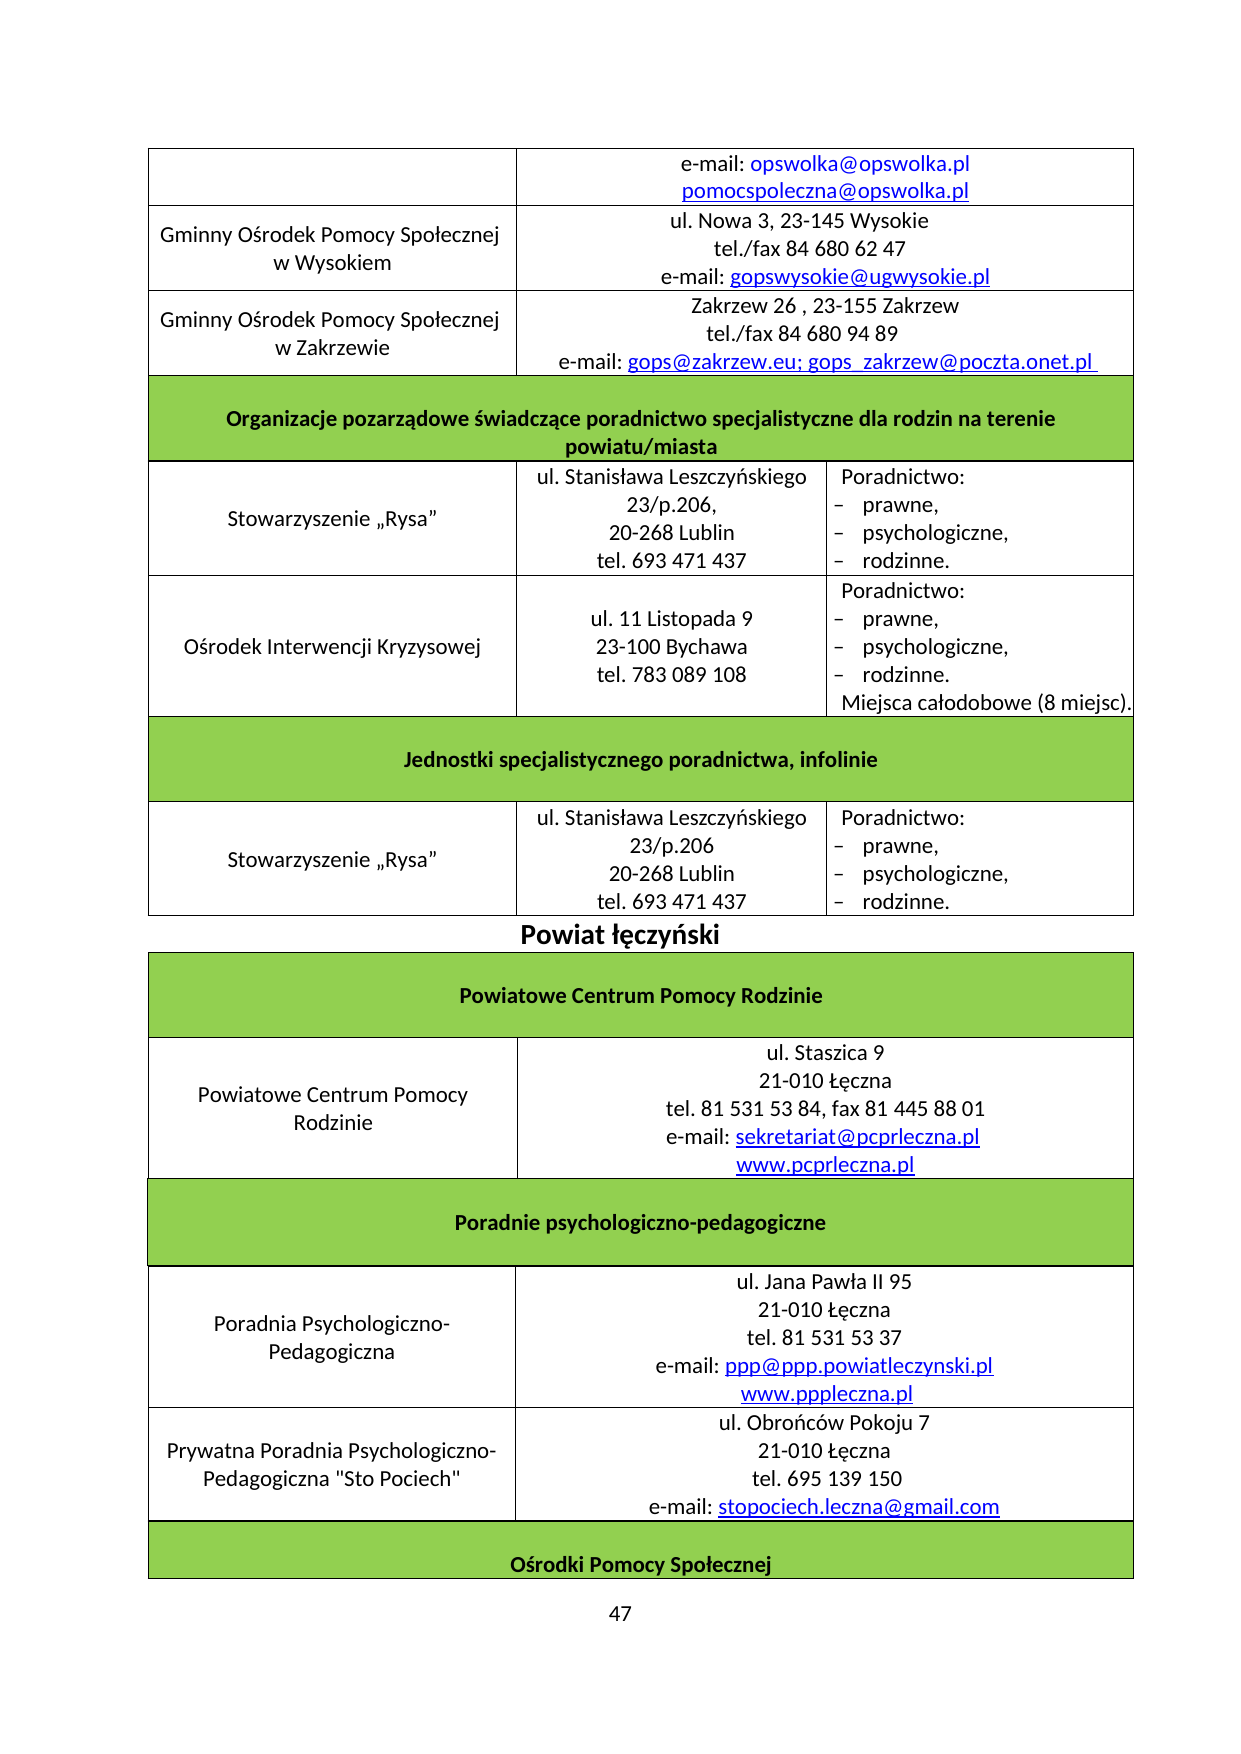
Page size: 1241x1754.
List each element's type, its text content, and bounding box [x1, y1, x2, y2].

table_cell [517, 149, 1133, 205]
table_cell Poradnie psychologiczno-pedagogiczne [148, 1179, 1133, 1265]
table_cell Poradnictwo: prawne, psychologiczne, rodzinne. [827, 802, 1133, 915]
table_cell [149, 149, 516, 205]
table_header Poradnia Psychologiczno-Pedagogiczna [149, 1267, 515, 1407]
table_cell Ośrodek Interwencji Kryzysowej [149, 576, 516, 716]
table_header Powiatowe Centrum Pomocy Rodzinie [149, 953, 1133, 1037]
table_header Stowarzyszenie „Rysa” [149, 462, 516, 575]
table_cell ul. Obrońców Pokoju 7 21-010 Łęczna tel. 695 139 150 e-mail: stopociech.leczna@gmail.com [516, 1408, 1133, 1520]
table_cell Gminny Ośrodek Pomocy Społecznej w Wysokiem [149, 206, 516, 290]
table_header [149, 1522, 1133, 1578]
table_header ul. Stanisława Leszczyńskiego 23/p.206, 20-268 Lublin tel. 693 471 437 [517, 462, 826, 575]
table_cell Powiatowe Centrum Pomocy Rodzinie [149, 1038, 517, 1178]
table_cell ul. 11 Listopada 9 23-100 Bychawa tel. 783 089 108 [517, 576, 826, 716]
table_header ul. Jana Pawła II 95 21-010 Łęczna tel. 81 531 53 37 e-mail: ppp@ppp.powiatleczynski.pl www.pppleczna.pl [516, 1267, 1133, 1407]
table_cell ul. Staszica 9 21-010 Łęczna tel. 81 531 53 84, fax 81 445 88 01 e-mail: sekretariat@pcprleczna.pl www.pcprleczna.pl [518, 1038, 1133, 1178]
table_header Poradnictwo: prawne, psychologiczne, rodzinne. [827, 462, 1133, 575]
table_cell Jednostki specjalistycznego poradnictwa, infolinie [149, 717, 1133, 801]
table_cell Prywatna Poradnia Psychologiczno-Pedagogiczna "Sto Pociech" [149, 1408, 515, 1520]
table_cell Poradnictwo: prawne, psychologiczne, rodzinne. Miejsca całodobowe (8 miejsc). [827, 576, 1133, 716]
subtitle Powiat łęczyński [148, 916, 1093, 952]
table_cell Organizacje pozarządowe świadczące poradnictwo specjalistyczne dla rodzin na terenie powiatu/miasta [149, 376, 1133, 460]
table_cell Stowarzyszenie „Rysa” [149, 802, 516, 915]
table_cell Zakrzew 26 , 23-155 Zakrzew tel./fax 84 680 94 89 e-mail: gops@zakrzew.eu; gops_zakrzew@poczta.onet.pl [517, 291, 1133, 375]
table_cell ul. Stanisława Leszczyńskiego 23/p.206 20-268 Lublin tel. 693 471 437 [517, 802, 826, 915]
table_cell Gminny Ośrodek Pomocy Społecznej w Zakrzewie [149, 291, 516, 375]
table_cell ul. Nowa 3, 23-145 Wysokie tel./fax 84 680 62 47 e-mail: gopswysokie@ugwysokie.pl [517, 206, 1133, 290]
